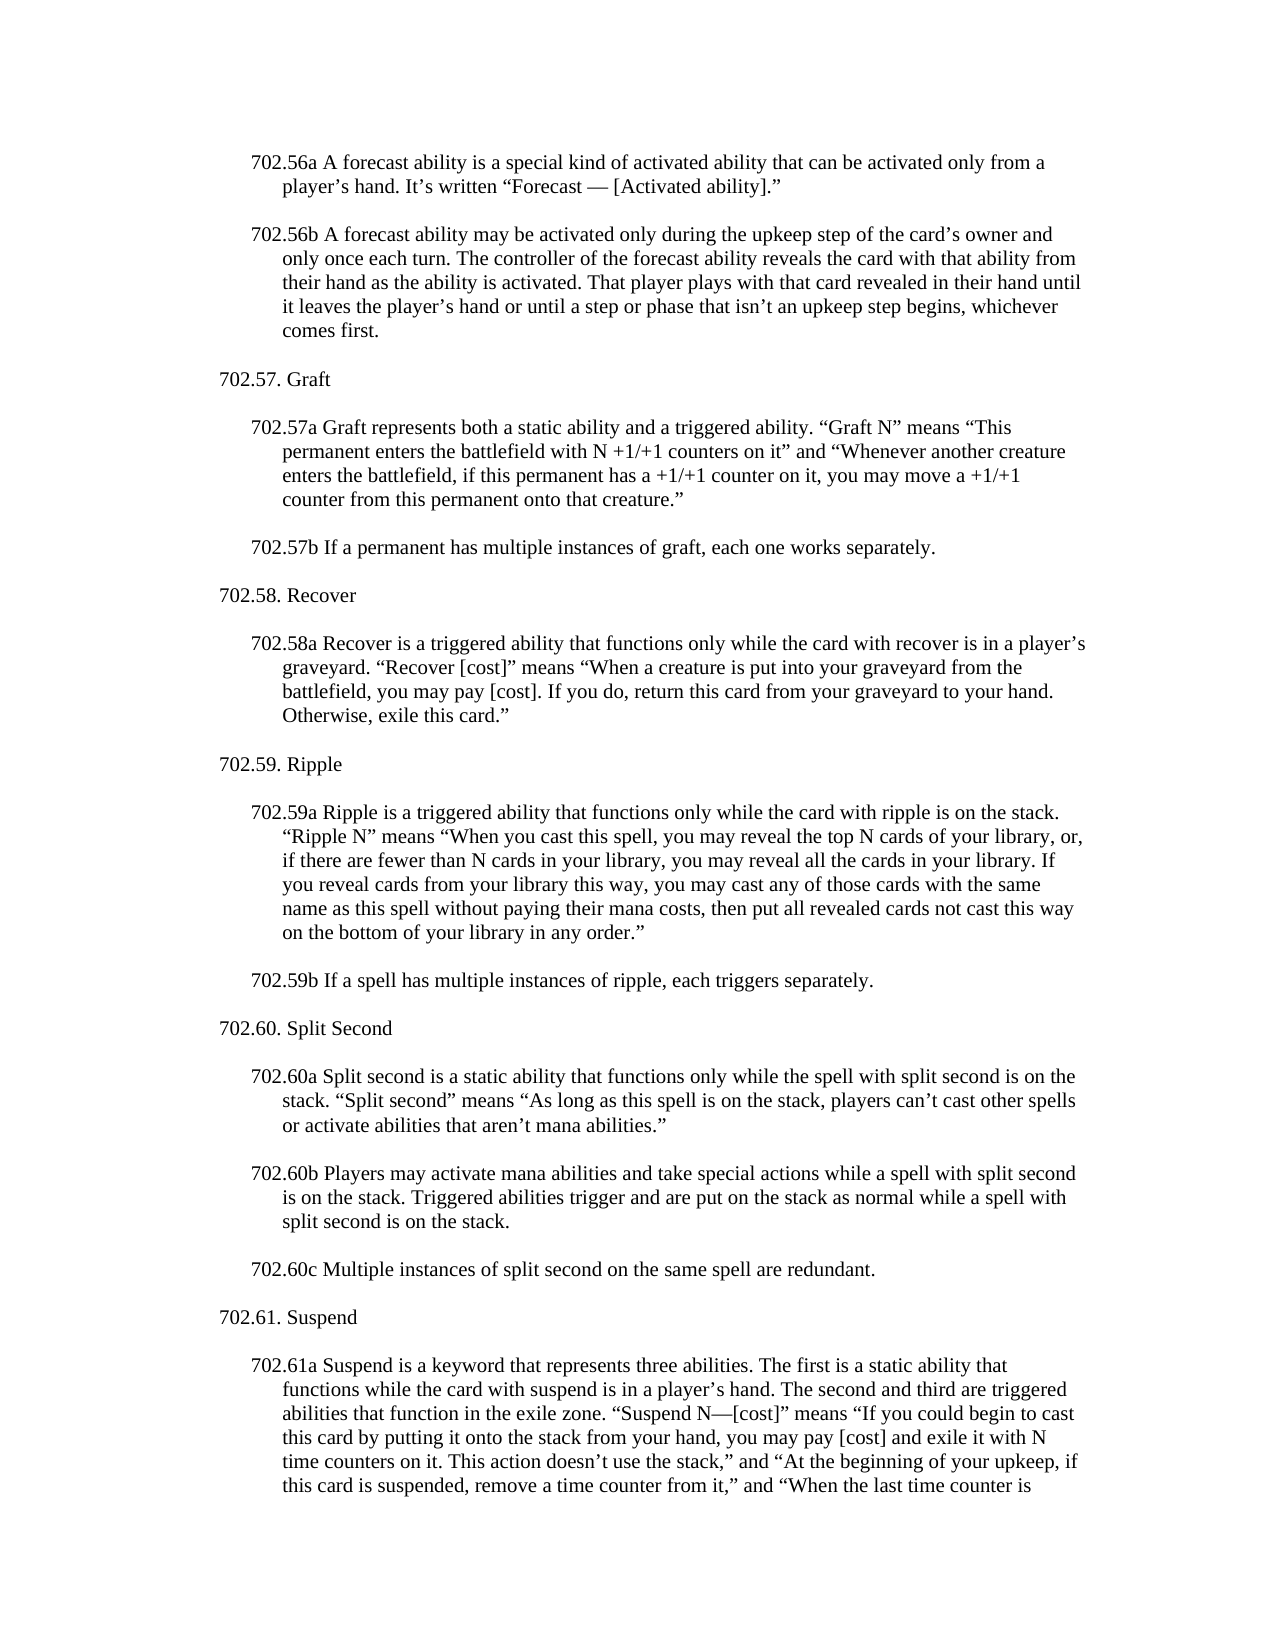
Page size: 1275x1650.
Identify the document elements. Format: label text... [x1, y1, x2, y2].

text 702.57. Graft [219, 367, 1087, 391]
text 702.58a Recover is a triggered ability that functions only while the card with recover is in a player’s graveyard. “Recover [cost]” means “When a creature is put into your graveyard from the battlefield, you may pay [cost]. If you do, return this card from your graveyard to your hand. Otherwise, exile this card.” [251, 631, 1087, 727]
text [251, 1353, 1087, 1497]
text 702.57b If a permanent has multiple instances of graft, each one works separately. [251, 535, 1087, 559]
text 702.59a Ripple is a triggered ability that functions only while the card with ripple is on the stack. “Ripple N” means “When you cast this spell, you may reveal the top N cards of your library, or, if there are fewer than N cards in your library, you may reveal all the cards in your library. If you reveal cards from your library this way, you may cast any of those cards with the same name as this spell without paying their mana costs, then put all revealed cards not cast this way on the bottom of your library in any order.” [251, 800, 1087, 944]
text 702.59. Ripple [219, 752, 1087, 776]
text 702.56b A forecast ability may be activated only during the upkeep step of the card’s owner and only once each turn. The controller of the forecast ability reveals the card with that ability from their hand as the ability is activated. That player plays with that card revealed in their hand until it leaves the player’s hand or until a step or phase that isn’t an upkeep step begins, whichever comes first. [251, 222, 1087, 342]
text 702.61. Suspend [219, 1305, 1087, 1329]
text 702.60. Split Second [219, 1016, 1087, 1040]
text 702.57a Graft represents both a static ability and a triggered ability. “Graft N” means “This permanent enters the battlefield with N +1/+1 counters on it” and “Whenever another creature enters the battlefield, if this permanent has a +1/+1 counter on it, you may move a +1/+1 counter from this permanent onto that creature.” [251, 415, 1087, 511]
text 702.56a A forecast ability is a special kind of activated ability that can be activated only from a player’s hand. It’s written “Forecast — [Activated ability].” [251, 150, 1087, 198]
text 702.58. Recover [219, 583, 1087, 607]
text 702.60b Players may activate mana abilities and take special actions while a spell with split second is on the stack. Triggered abilities trigger and are put on the stack as normal while a spell with split second is on the stack. [251, 1161, 1087, 1233]
text 702.60a Split second is a static ability that functions only while the spell with split second is on the stack. “Split second” means “As long as this spell is on the stack, players can’t cast other spells or activate abilities that aren’t mana abilities.” [251, 1064, 1087, 1137]
text 702.59b If a spell has multiple instances of ripple, each triggers separately. [251, 968, 1087, 992]
text 702.60c Multiple instances of split second on the same spell are redundant. [251, 1257, 1087, 1281]
